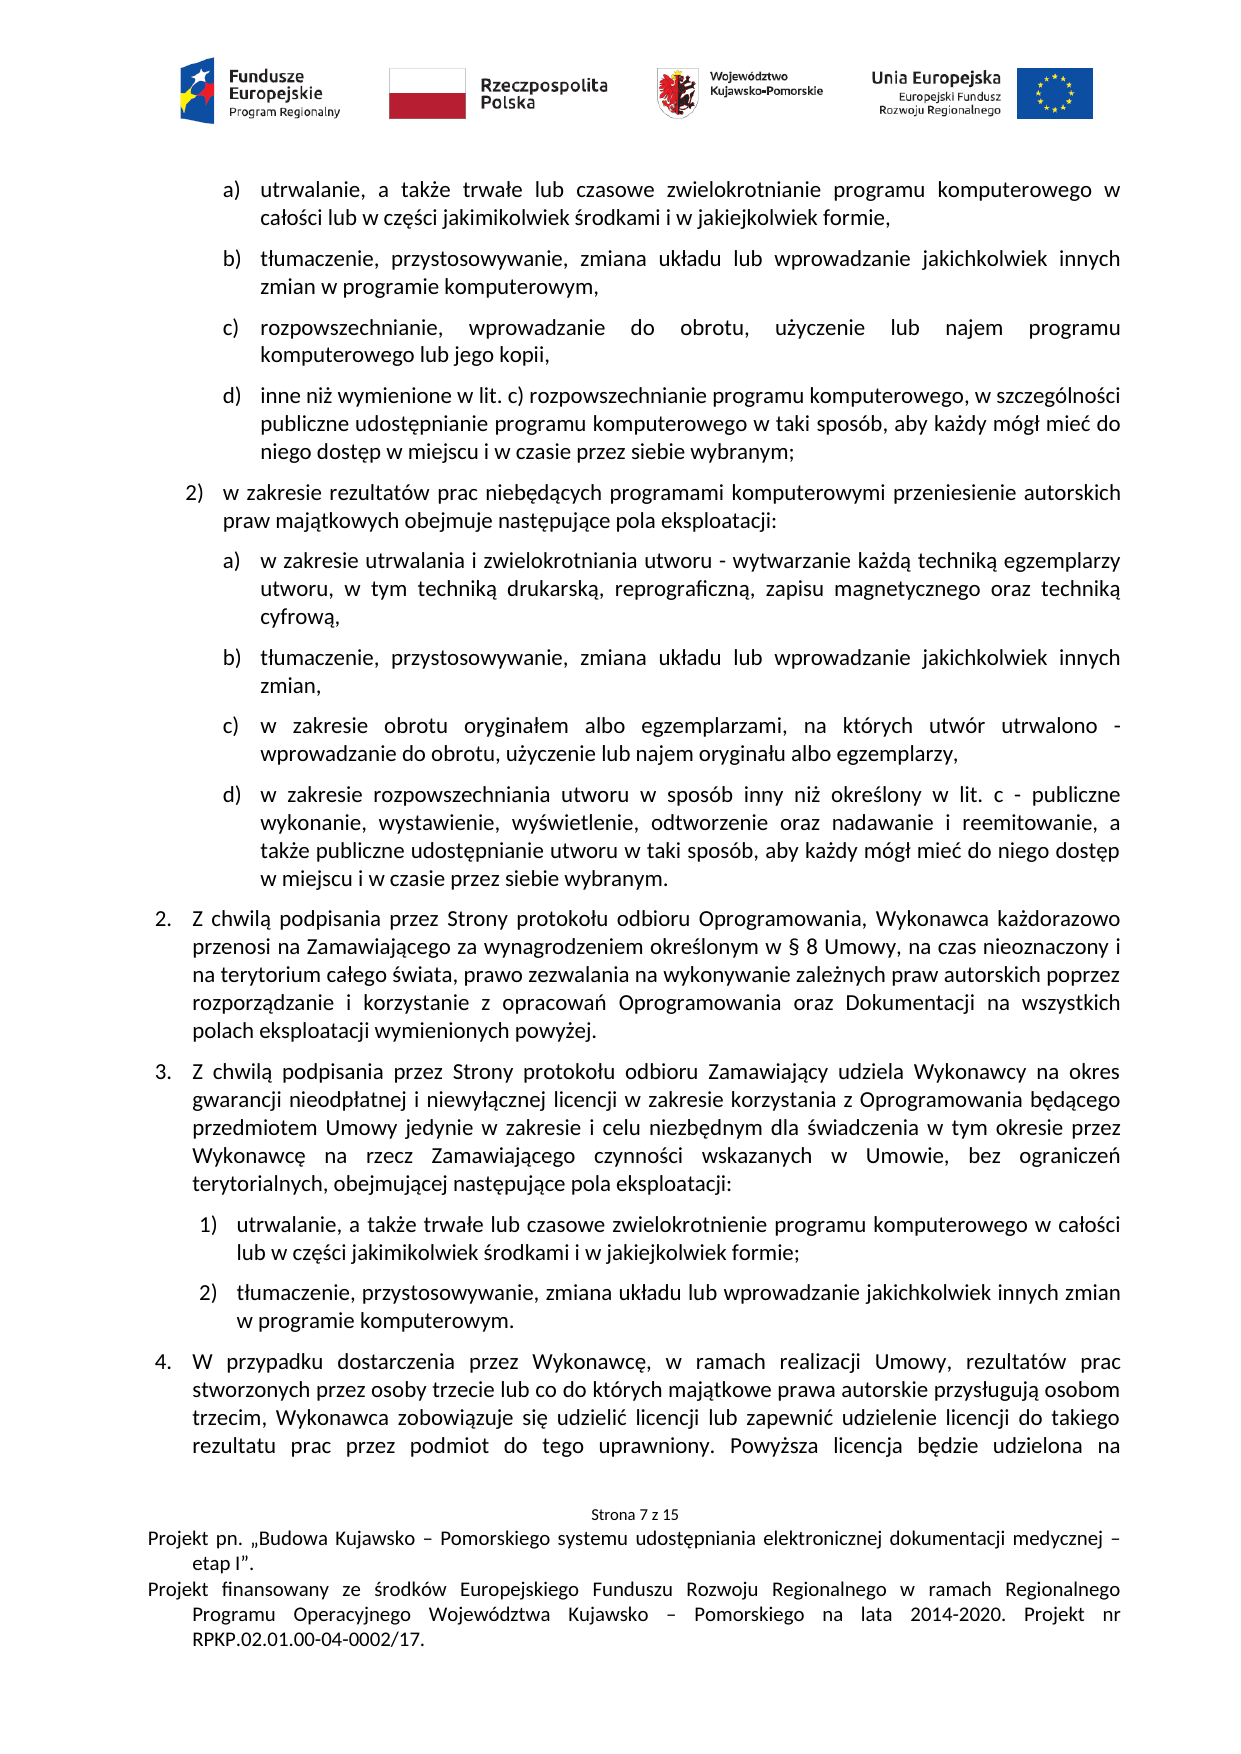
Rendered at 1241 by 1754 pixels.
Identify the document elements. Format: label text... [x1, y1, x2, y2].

list tłumaczenie, przystosowywanie, zmiana układu lub wprowadzanie jakichkolwiek innych zmian, [223, 643, 1122, 699]
list w zakresie utrwalania i zwielokrotniania utworu - wytwarzanie każdą techniką egzemplarzy utworu, w tym techniką drukarską, reprograficzną, zapisu magnetycznego oraz techniką cyfrową, [223, 546, 1122, 630]
list w zakresie rozpowszechniania utworu w sposób inny niż określony w lit. c - publiczne wykonanie, wystawienie, wyświetlenie, odtworzenie oraz nadawanie i reemitowanie, a także publiczne udostępnianie utworu w taki sposób, aby każdy mógł mieć do niego dostęp w miejscu i w czasie przez siebie wybranym. [223, 780, 1122, 892]
list utrwalanie, a także trwałe lub czasowe zwielokrotnienie programu komputerowego w całości lub w części jakimikolwiek środkami i w jakiejkolwiek formie; [199, 1210, 1122, 1266]
list rozpowszechnianie, wprowadzanie do obrotu, użyczenie lub najem programu komputerowego lub jego kopii, [223, 313, 1122, 369]
list Z chwilą podpisania przez Strony protokołu odbioru Zamawiający udziela Wykonawcy na okres gwarancji nieodpłatnej i niewyłącznej licencji w zakresie korzystania z Oprogramowania będącego przedmiotem Umowy jedynie w zakresie i celu niezbędnym dla świadczenia w tym okresie przez Wykonawcę na rzecz Zamawiającego czynności wskazanych w Umowie, bez ograniczeń terytorialnych, obejmującej następujące pola eksploatacji: [154, 1057, 1122, 1197]
list inne niż wymienione w lit. c) rozpowszechnianie programu komputerowego, w szczególności publiczne udostępnianie programu komputerowego w taki sposób, aby każdy mógł mieć do niego dostęp w miejscu i w czasie przez siebie wybranym; [223, 381, 1122, 465]
list w zakresie obrotu oryginałem albo egzemplarzami, na których utwór utrwalono - wprowadzanie do obrotu, użyczenie lub najem oryginału albo egzemplarzy, [223, 711, 1122, 767]
list Z chwilą podpisania przez Strony protokołu odbioru Oprogramowania, Wykonawca każdorazowo przenosi na Zamawiającego za wynagrodzeniem określonym w § 8 Umowy, na czas nieoznaczony i na terytorium całego świata, prawo zezwalania na wykonywanie zależnych praw autorskich poprzez rozporządzanie i korzystanie z opracowań Oprogramowania oraz Dokumentacji na wszystkich polach eksploatacji wymienionych powyżej. [154, 904, 1122, 1044]
list tłumaczenie, przystosowywanie, zmiana układu lub wprowadzanie jakichkolwiek innych zmian w programie komputerowym. [199, 1278, 1122, 1334]
list w zakresie rezultatów prac niebędących programami komputerowymi przeniesienie autorskich praw majątkowych obejmuje następujące pola eksploatacji: [185, 478, 1122, 534]
list tłumaczenie, przystosowywanie, zmiana układu lub wprowadzanie jakichkolwiek innych zmian w programie komputerowym, [223, 244, 1122, 300]
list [154, 1347, 1122, 1459]
list utrwalanie, a także trwałe lub czasowe zwielokrotnianie programu komputerowego w całości lub w części jakimikolwiek środkami i w jakiejkolwiek formie, [223, 176, 1122, 232]
